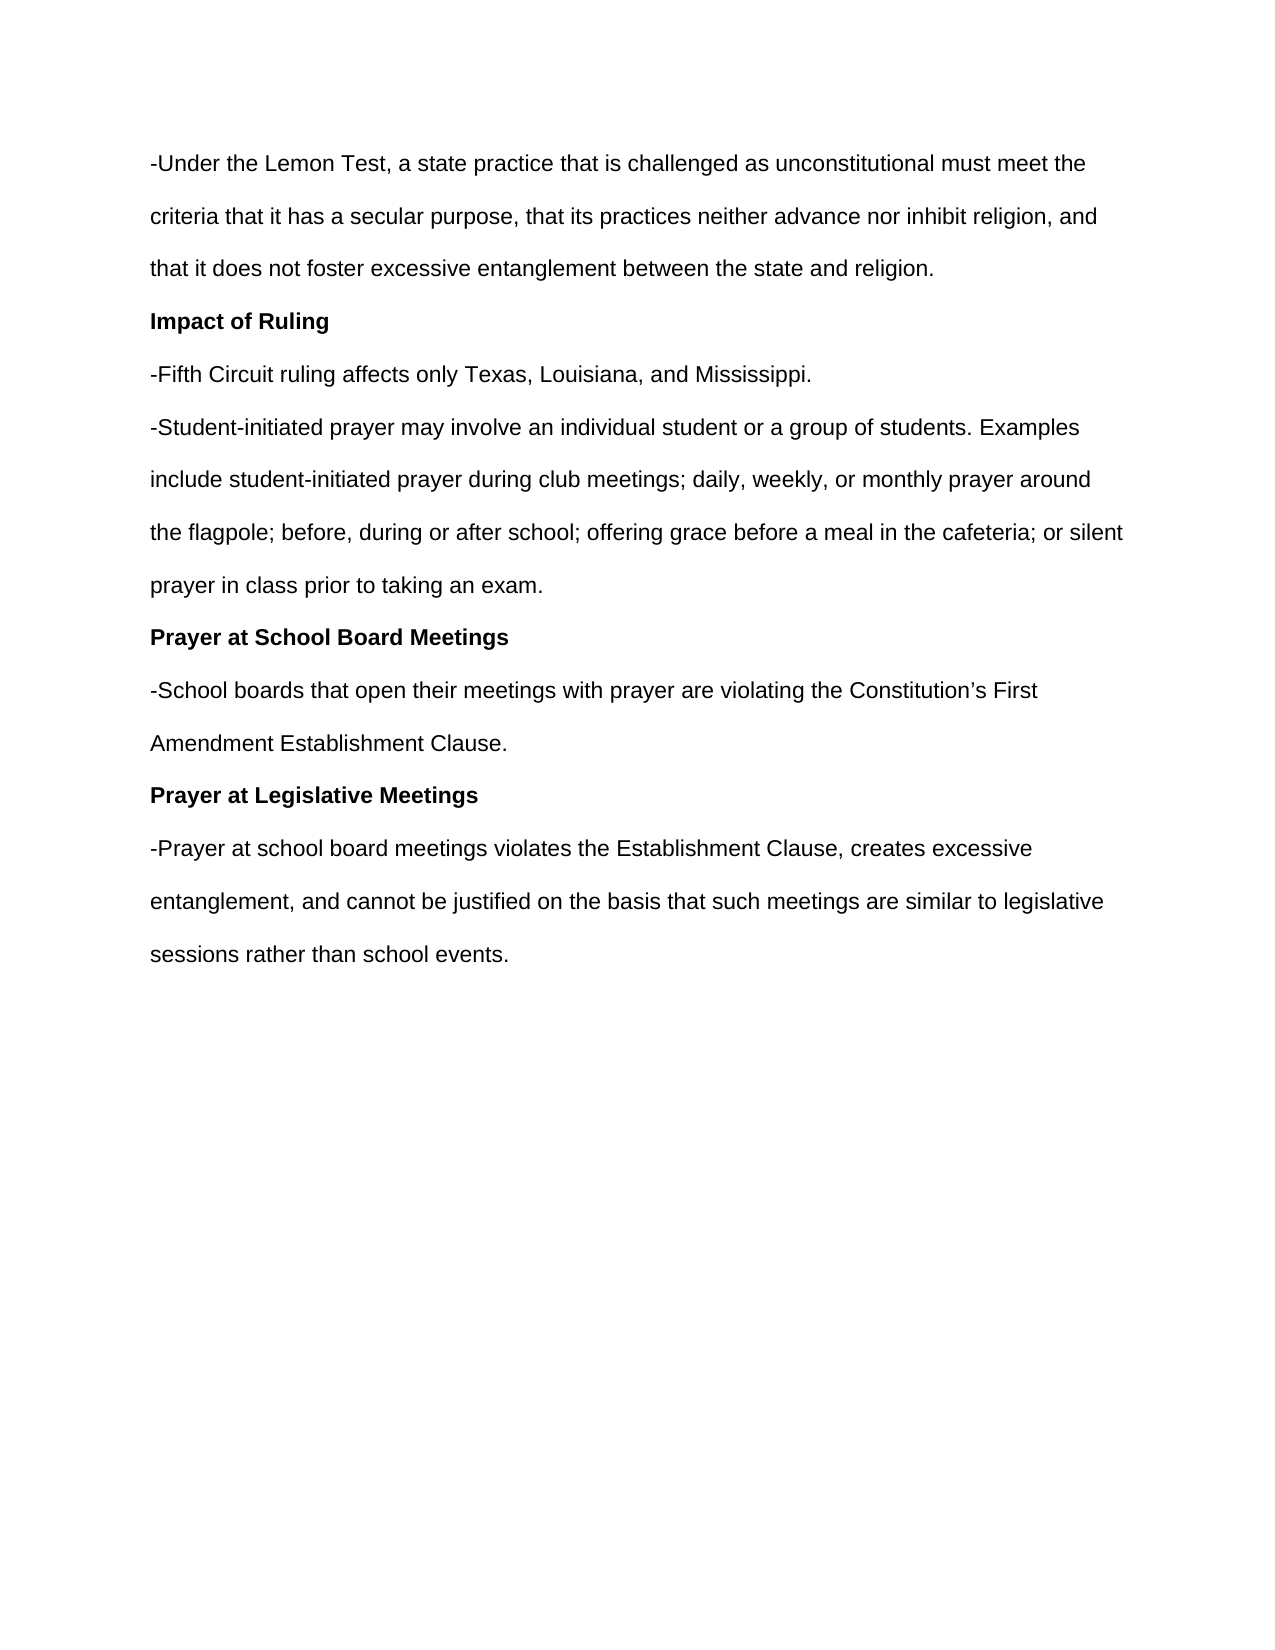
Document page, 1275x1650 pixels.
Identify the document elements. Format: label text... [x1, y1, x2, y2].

text -Student-initiated prayer may involve an individual student or a group of students. Examples include student-initiated prayer during club meetings; daily, weekly, or monthly prayer around the flagpole; before, during or after school; offering grace before a meal in the cafeteria; or silent prayer in class prior to taking an exam. [150, 413, 1125, 598]
text -School boards that open their meetings with prayer are violating the Constitution’s First Amendment Establishment Clause. [150, 677, 1125, 756]
text Prayer at School Board Meetings [150, 624, 1125, 651]
text Prayer at Legislative Meetings [150, 782, 1125, 809]
text -Prayer at school board meetings violates the Establishment Clause, creates excessive entanglement, and cannot be justified on the basis that such meetings are similar to legislative sessions rather than school events. [150, 835, 1125, 967]
text -Fifth Circuit ruling affects only Texas, Louisiana, and Mississippi. [150, 361, 1125, 387]
text -Under the Lemon Test, a state practice that is challenged as unconstitutional must meet the criteria that it has a secular purpose, that its practices neither advance nor inhibit religion, and that it does not foster excessive entanglement between the state and religion. Impact of Ruling [150, 150, 1125, 334]
